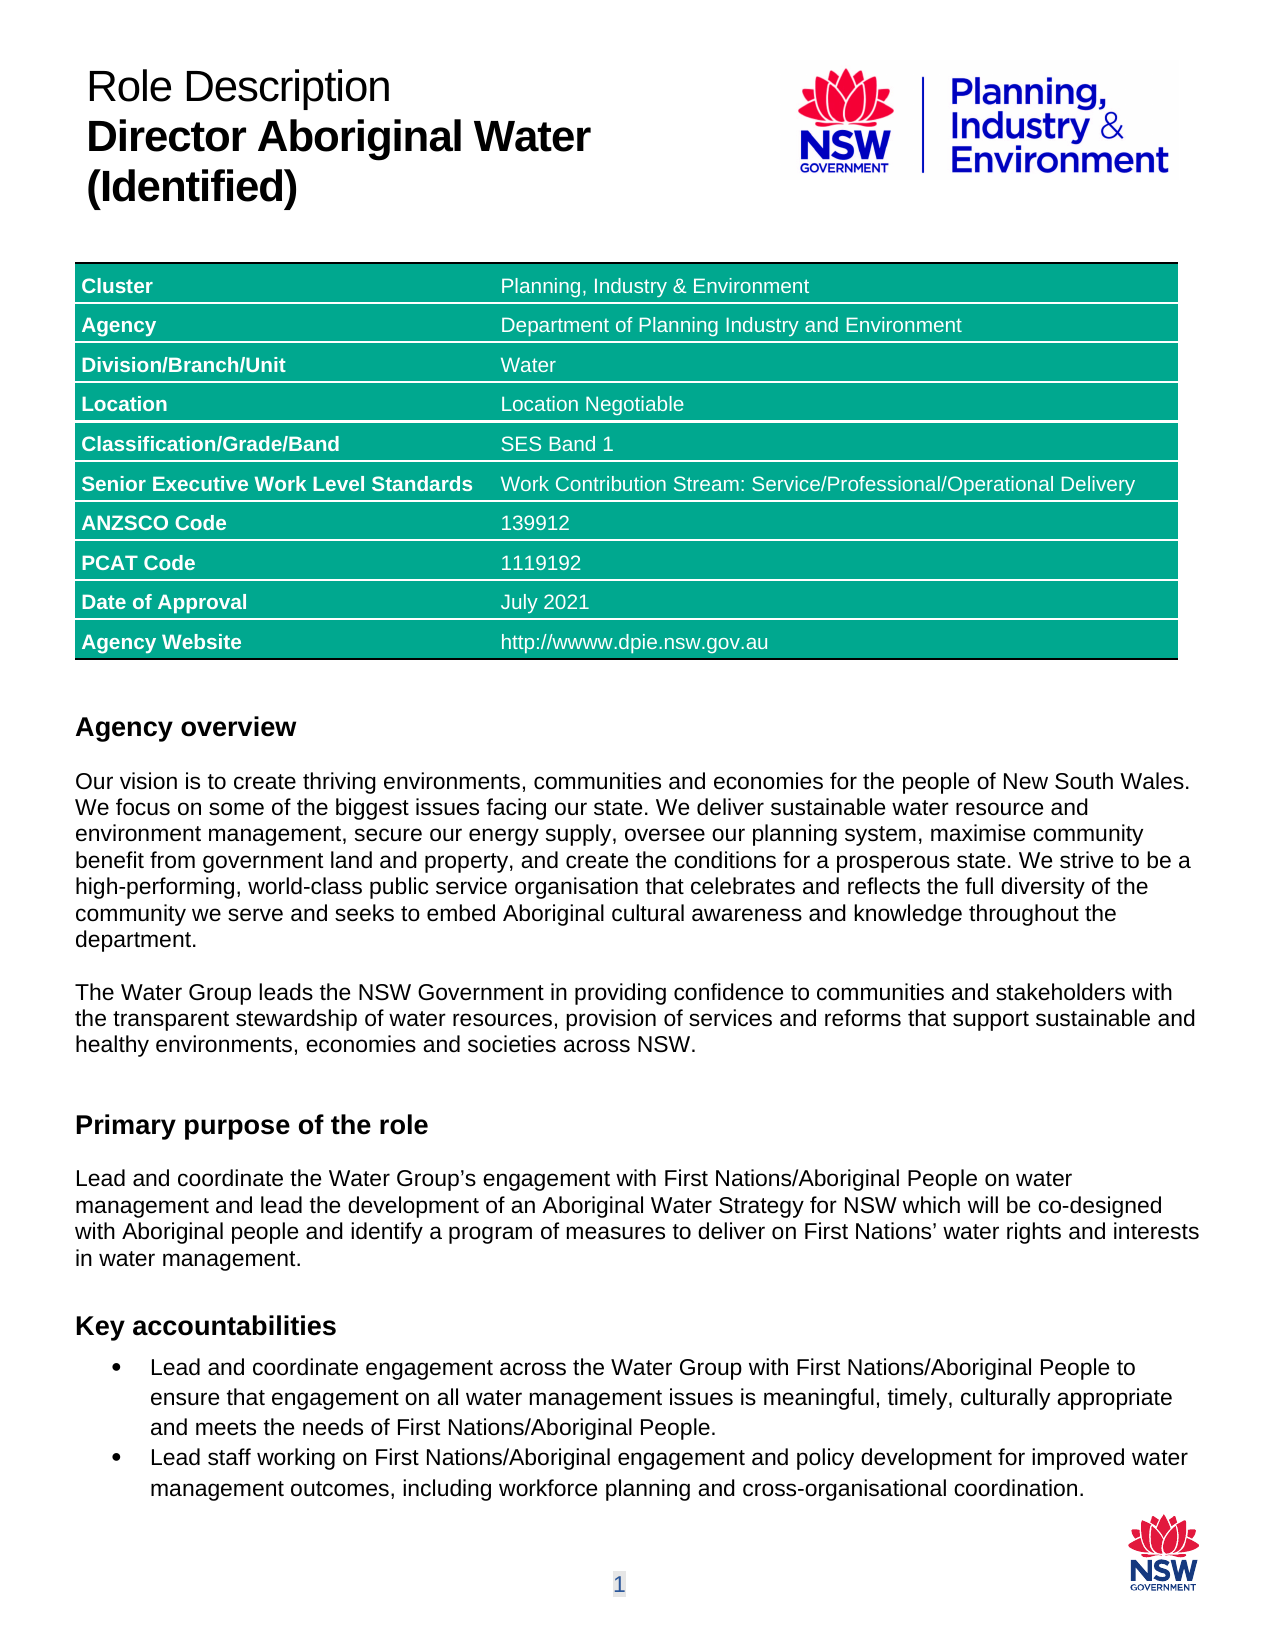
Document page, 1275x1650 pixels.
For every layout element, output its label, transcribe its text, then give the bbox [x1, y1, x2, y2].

list Lead and coordinate engagement across the Water Group with First Nations/Aboriginal People to ensure that engagement on all water management issues is meaningful, timely, culturally appropriate and meets the needs of First Nations/Aboriginal People. [112, 1354, 1200, 1441]
text Lead and coordinate the Water Group’s engagement with First Nations/Aboriginal People on water management and lead the development of an Aboriginal Water Strategy for NSW which will be co-designed with Aboriginal people and identify a program of measures to deliver on First Nations’ water rights and interests in water management. [75, 1165, 1200, 1271]
table_cell SES Band 1 [494, 423, 1178, 460]
table_cell Senior Executive Work Level Standards [75, 462, 494, 499]
table_cell Location [75, 383, 494, 420]
list Lead staff working on First Nations/Aboriginal engagement and policy development for improved water management outcomes, including workforce planning and cross-organisational coordination. [112, 1444, 1200, 1501]
table_cell Classification/Grade/Band [75, 423, 494, 460]
table_cell PCAT Code [75, 541, 494, 579]
table_cell 139912 [494, 502, 1178, 539]
table_header Cluster [75, 264, 494, 302]
picture [780, 60, 1179, 180]
table_cell Agency [75, 304, 494, 341]
table_cell Location Negotiable [494, 383, 1178, 420]
table_cell http://wwww.dpie.nsw.gov.au [494, 620, 1178, 658]
table_cell 1119192 [494, 541, 1178, 579]
table_cell Work Contribution Stream: Service/Professional/Operational Delivery [494, 462, 1178, 499]
text Primary purpose of the role [75, 1109, 1200, 1140]
table_cell July 2021 [494, 581, 1178, 618]
subtitle Key accountabilities [75, 1299, 1200, 1341]
table_cell Agency Website [75, 620, 494, 658]
table_header Planning, Industry & Environment [494, 264, 1178, 302]
table_cell Date of Approval [75, 581, 494, 618]
text The Water Group leads the NSW Government in providing confidence to communities and stakeholders with the transparent stewardship of water resources, provision of services and reforms that support sustainable and healthy environments, economies and societies across NSW. [75, 978, 1200, 1058]
table_cell Division/Branch/Unit [75, 343, 494, 381]
table_cell ANZSCO Code [75, 502, 494, 539]
text Our vision is to create thriving environments, communities and economies for the people of New South Wales. We focus on some of the biggest issues facing our state. We deliver sustainable water resource and environment management, secure our energy supply, oversee our planning system, maximise community benefit from government land and property, and create the conditions for a prosperous state. We strive to be a high-performing, world-class public service organisation that celebrates and reflects the full diversity of the community we serve and seeks to embed Aboriginal cultural awareness and knowledge throughout the department. [75, 768, 1200, 952]
table_cell Water [494, 343, 1178, 381]
text Agency overview [75, 711, 1200, 742]
table_cell Department of Planning Industry and Environment [494, 304, 1178, 341]
